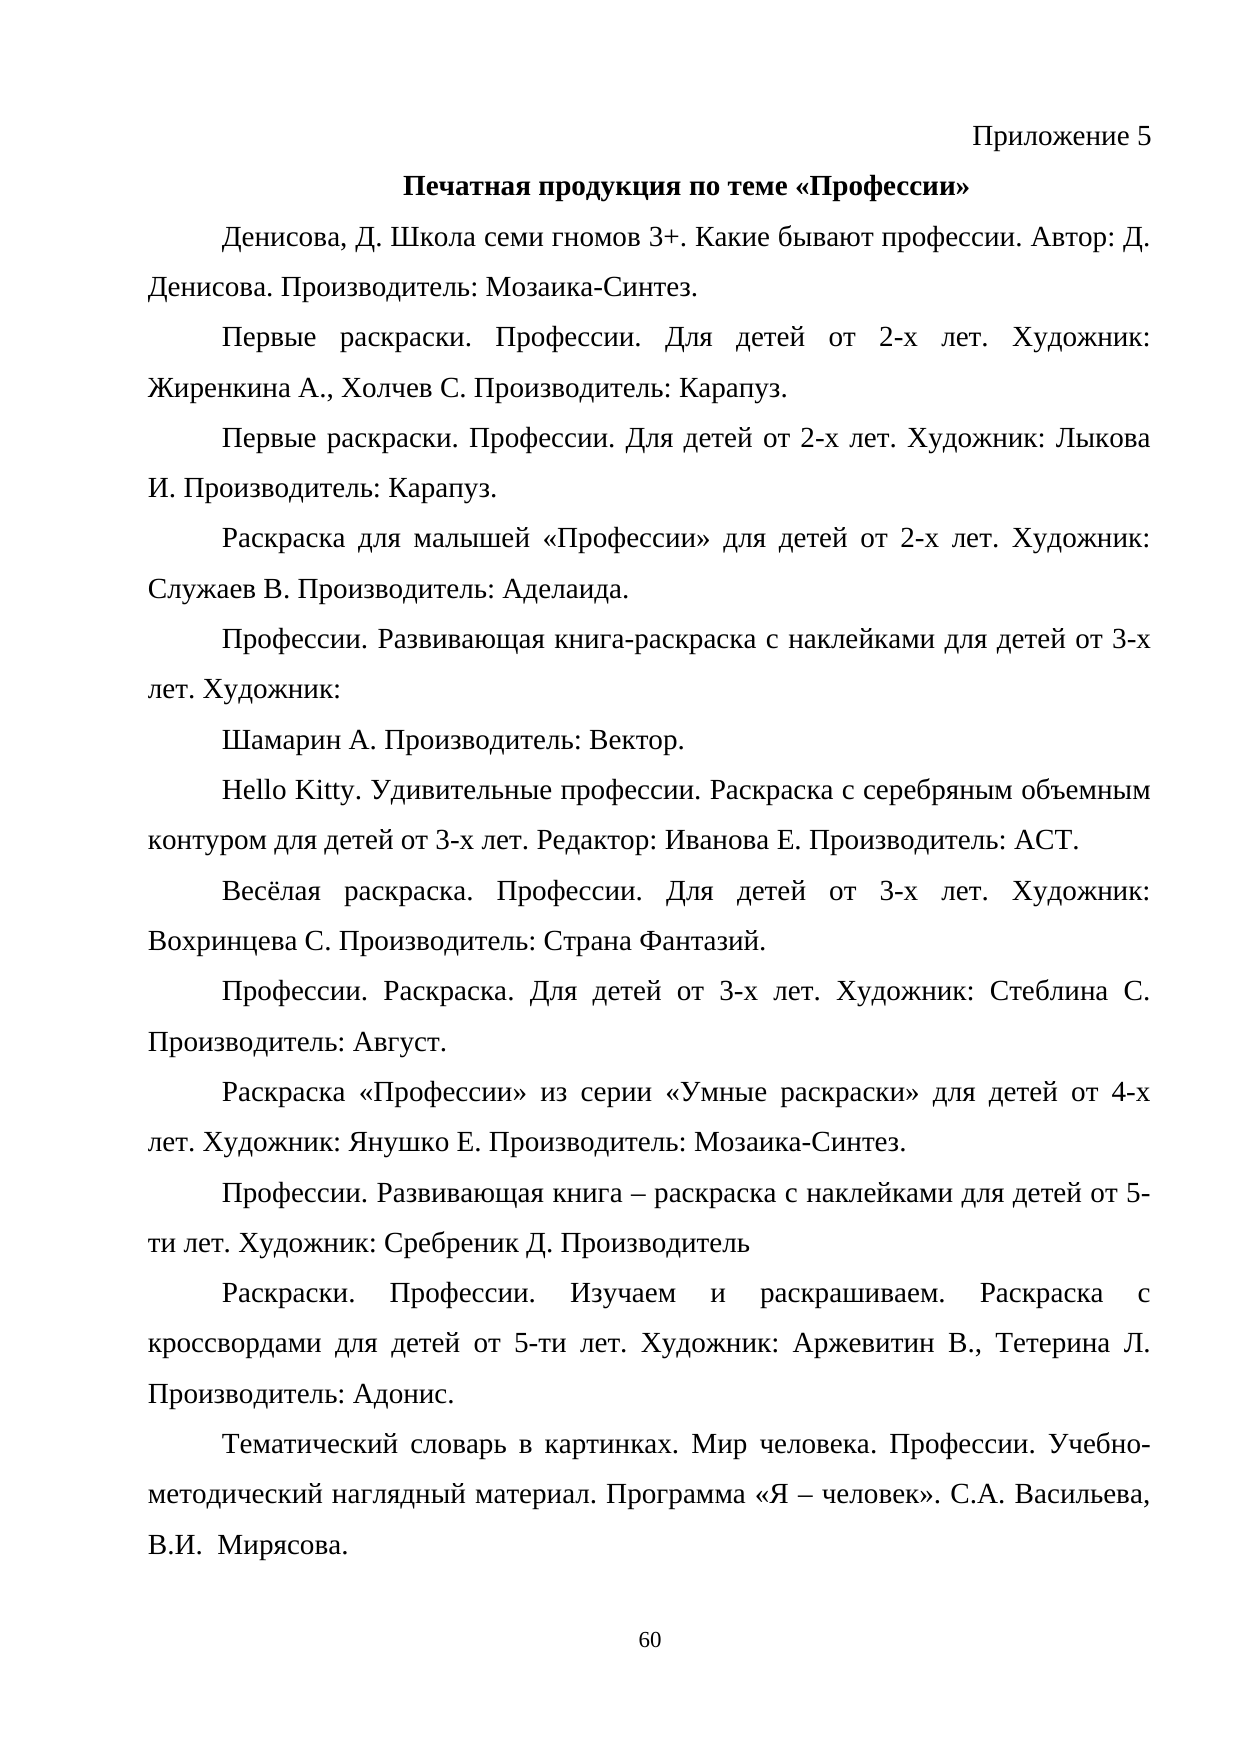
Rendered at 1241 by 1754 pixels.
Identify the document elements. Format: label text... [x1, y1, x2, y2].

text Денисова, Д. Школа семи гномов 3+. Какие бывают профессии. Автор: Д. Денисова. Производитель: Мозаика-Синтез. [148, 219, 1152, 303]
text Профессии. Развивающая книга – раскраска с наклейками для детей от 5-ти лет. Художник: Сребреник Д. Производитель [148, 1175, 1152, 1258]
text Тематический словарь в картинках. Мир человека. Профессии. Учебно-методический наглядный материал. Программа «Я – человек». С.А. Васильева, В.И. Мирясова. [148, 1426, 1152, 1560]
text Весёлая раскраска. Профессии. Для детей от 3-х лет. Художник: Вохринцева С. Производитель: Страна Фантазий. [148, 873, 1152, 957]
text Приложение 5 [148, 118, 1152, 152]
text Первые раскраски. Профессии. Для детей от 2-х лет. Художник: Лыкова И. Производитель: Карапуз. [148, 420, 1152, 504]
text Раскраски. Профессии. Изучаем и раскрашиваем. Раскраска с кроссвордами для детей от 5-ти лет. Художник: Аржевитин В., Тетерина Л. Производитель: Адонис. [148, 1275, 1152, 1409]
text Шамарин А. Производитель: Вектор. [148, 722, 1152, 755]
text Первые раскраски. Профессии. Для детей от 2-х лет. Художник: Жиренкина А., Холчев С. Производитель: Карапуз. [148, 319, 1152, 403]
text Раскраска «Профессии» из серии «Умные раскраски» для детей от 4-х лет. Художник: Янушко Е. Производитель: Мозаика-Синтез. [148, 1074, 1152, 1158]
text Раскраска для малышей «Профессии» для детей от 2-х лет. Художник: Служаев В. Производитель: Аделаида. [148, 521, 1152, 604]
text Профессии. Раскраска. Для детей от 3-х лет. Художник: Стеблина С. Производитель: Август. [148, 973, 1152, 1057]
text Профессии. Развивающая книга-раскраска с наклейками для детей от 3-х лет. Художник: [148, 621, 1152, 705]
text Печатная продукция по теме «Профессии» [148, 168, 1152, 202]
text Hello Kitty. Удивительные профессии. Раскраска с серебряным объемным контуром для детей от 3-х лет. Редактор: Иванова Е. Производитель: АСТ. [148, 772, 1152, 856]
